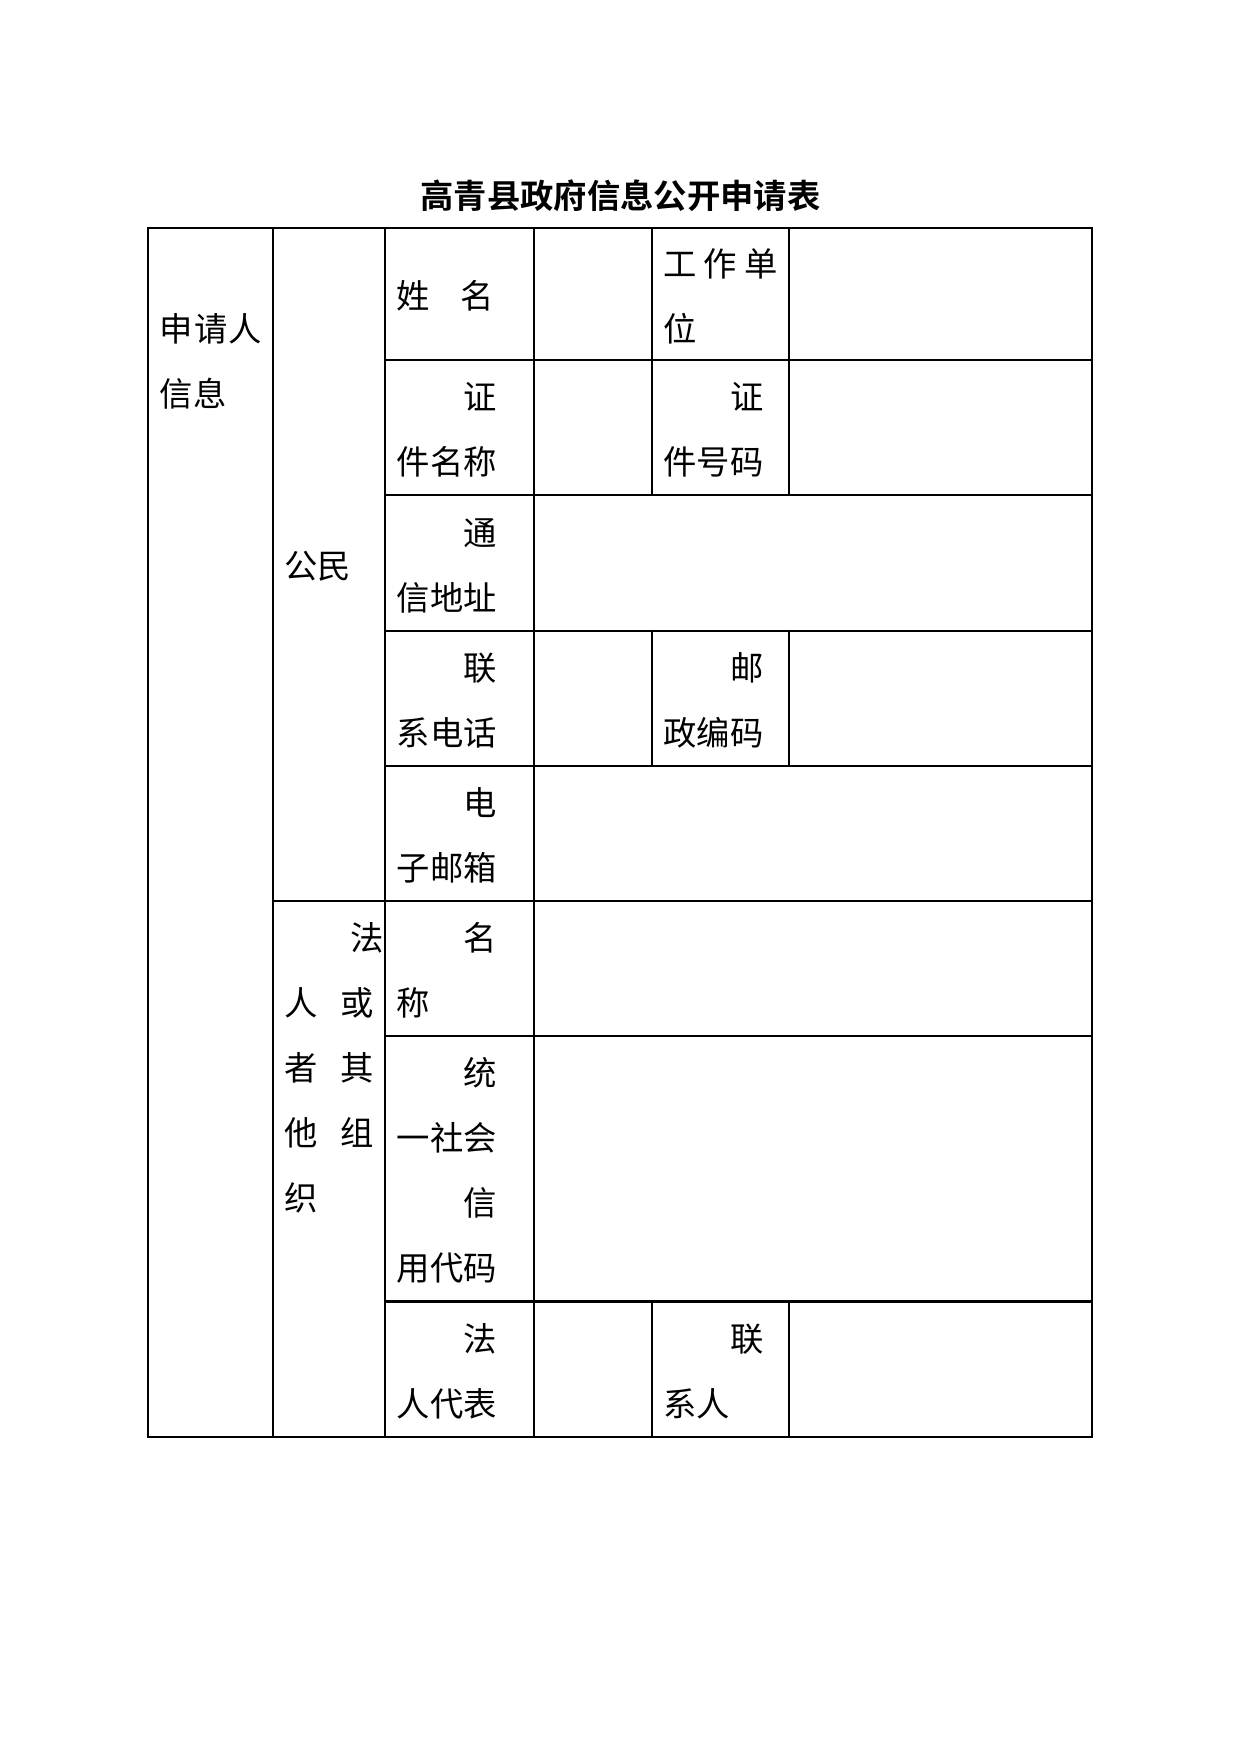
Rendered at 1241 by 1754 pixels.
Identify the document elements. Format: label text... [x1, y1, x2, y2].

table_cell [535, 496, 1091, 629]
table_cell 联系人 [653, 1303, 788, 1436]
table_cell 名 称 [386, 902, 533, 1035]
table_cell 证件名称 [386, 361, 533, 494]
table_cell [535, 767, 1091, 900]
table_cell [790, 632, 1091, 765]
table_cell 通信地址 [386, 496, 533, 629]
table_header [790, 229, 1091, 359]
table_cell 电子邮箱 [386, 767, 533, 900]
table_cell [535, 1303, 651, 1436]
text 高青县政府信息公开申请表 [187, 162, 1053, 227]
table_cell [535, 361, 651, 494]
table_cell [535, 902, 1091, 1035]
table_cell 邮政编码 [653, 632, 788, 765]
table_cell 法人代表 [386, 1303, 533, 1436]
table_cell [790, 361, 1091, 494]
table_cell [535, 1037, 1091, 1300]
table_cell 证件号码 [653, 361, 788, 494]
table_header [535, 229, 651, 359]
table_header 申请人信息 [149, 229, 272, 1436]
table_cell 联系电话 [386, 632, 533, 765]
table_cell 法人或者其他组织 [274, 902, 384, 1436]
table_cell [535, 632, 651, 765]
table_header 公民 [274, 229, 384, 900]
table_header 工作单位 [653, 229, 788, 359]
table_header 姓 名 [386, 229, 533, 359]
table_cell 统一社会 信用代码 [386, 1037, 533, 1300]
table_cell [790, 1303, 1091, 1436]
